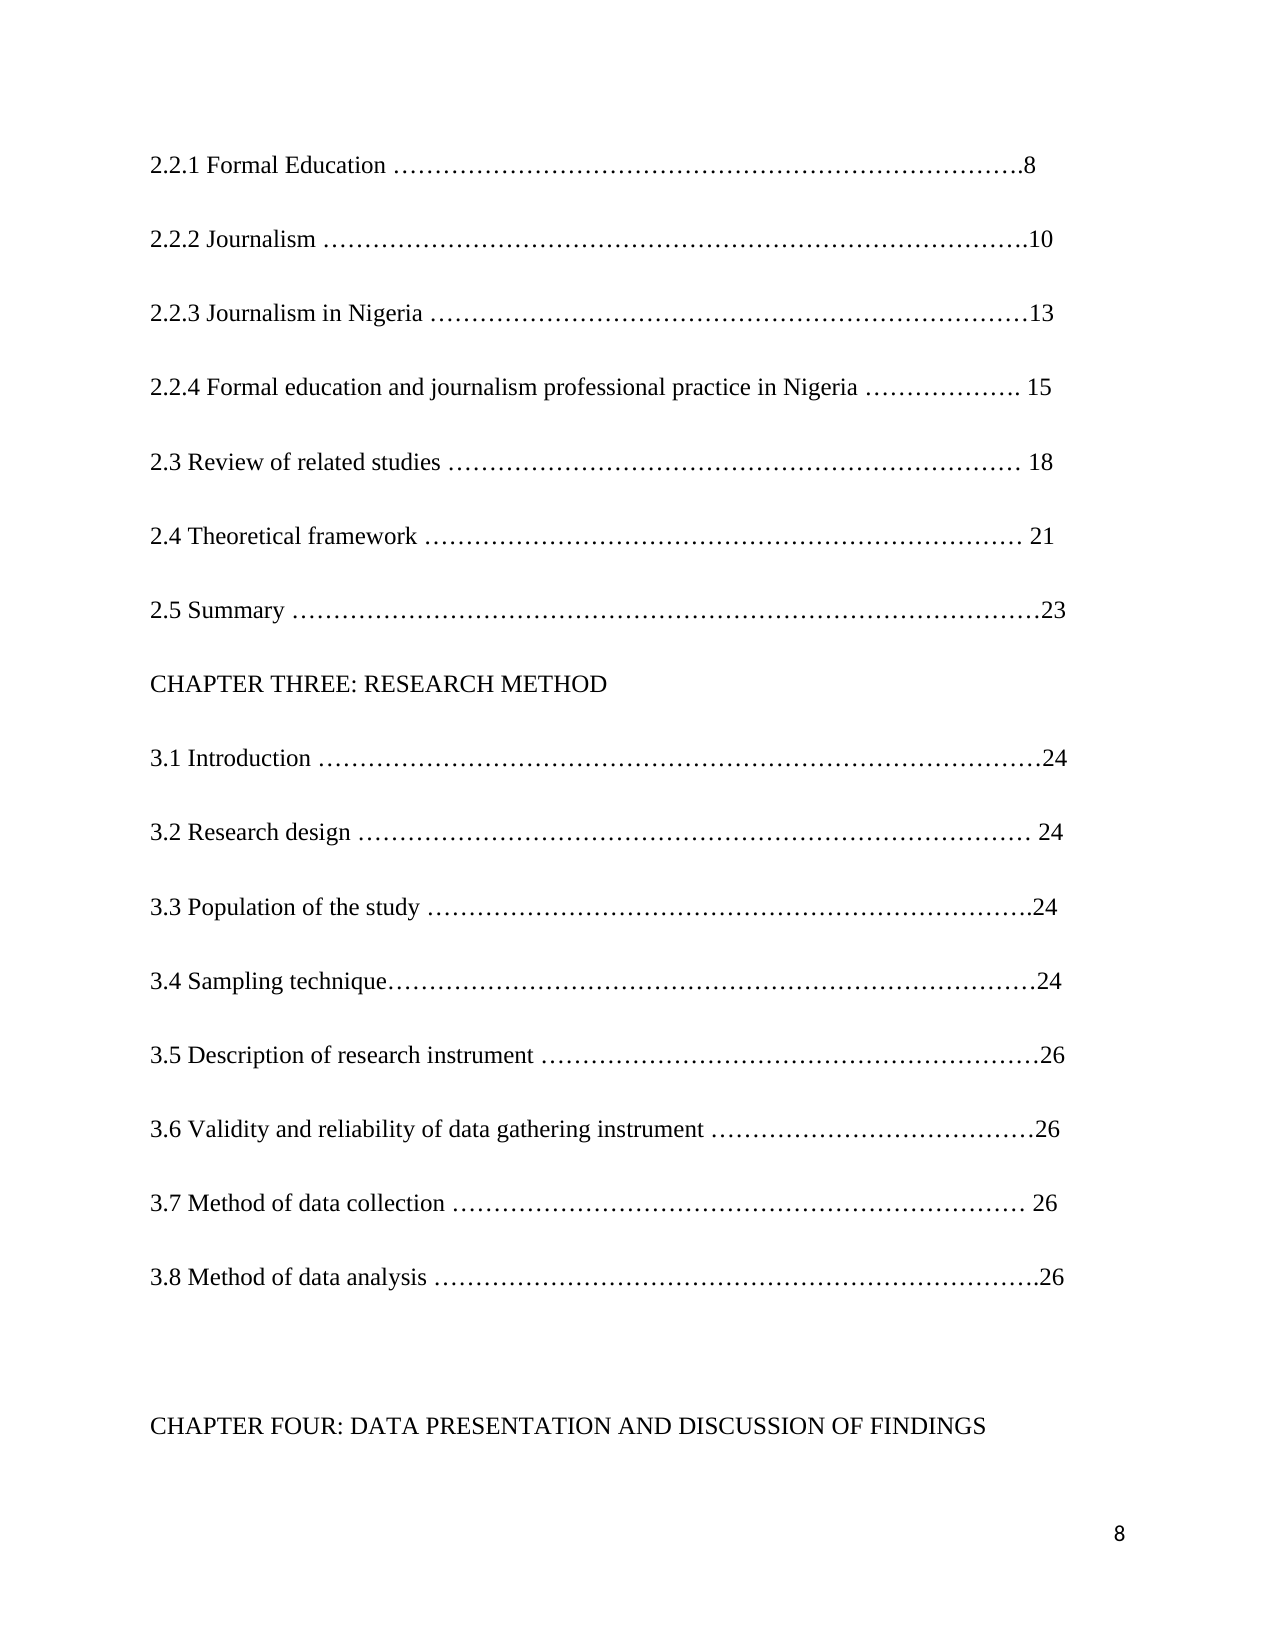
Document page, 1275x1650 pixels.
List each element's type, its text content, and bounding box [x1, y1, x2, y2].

text 2.3 Review of related studies …………………………………………………………… 18 [150, 447, 1125, 475]
text 3.3 Population of the study ……………………………………………………………….24 [150, 892, 1125, 920]
text CHAPTER THREE: RESEARCH METHOD [150, 669, 1125, 698]
text CHAPTER FOUR: DATA PRESENTATION AND DISCUSSION OF FINDINGS [150, 1411, 1125, 1439]
text 2.2.3 Journalism in Nigeria ………………………………………………………………13 [150, 298, 1125, 327]
text 3.8 Method of data analysis ……………………………………………………………….26 [150, 1262, 1125, 1291]
text 3.2 Research design ……………………………………………………………………… 24 [150, 817, 1125, 846]
text 2.2.1 Formal Education ………………………………………………………………….8 [150, 150, 1125, 179]
text 2.4 Theoretical framework ……………………………………………………………… 21 [150, 521, 1125, 549]
text 2.2.2 Journalism ………………………………………………………………………….10 [150, 224, 1125, 253]
text 3.7 Method of data collection …………………………………………………………… 26 [150, 1188, 1125, 1217]
text 2.2.4 Formal education and journalism professional practice in Nigeria ………………. 15 [150, 372, 1125, 401]
text 3.1 Introduction ……………………………………………………………………………24 [150, 743, 1125, 772]
text 3.6 Validity and reliability of data gathering instrument …………………………………26 [150, 1114, 1125, 1143]
text 3.5 Description of research instrument ……………………………………………………26 [150, 1040, 1125, 1069]
text 3.4 Sampling technique……………………………………………………………………24 [150, 966, 1125, 994]
text 2.5 Summary ………………………………………………………………………………23 [150, 595, 1125, 624]
